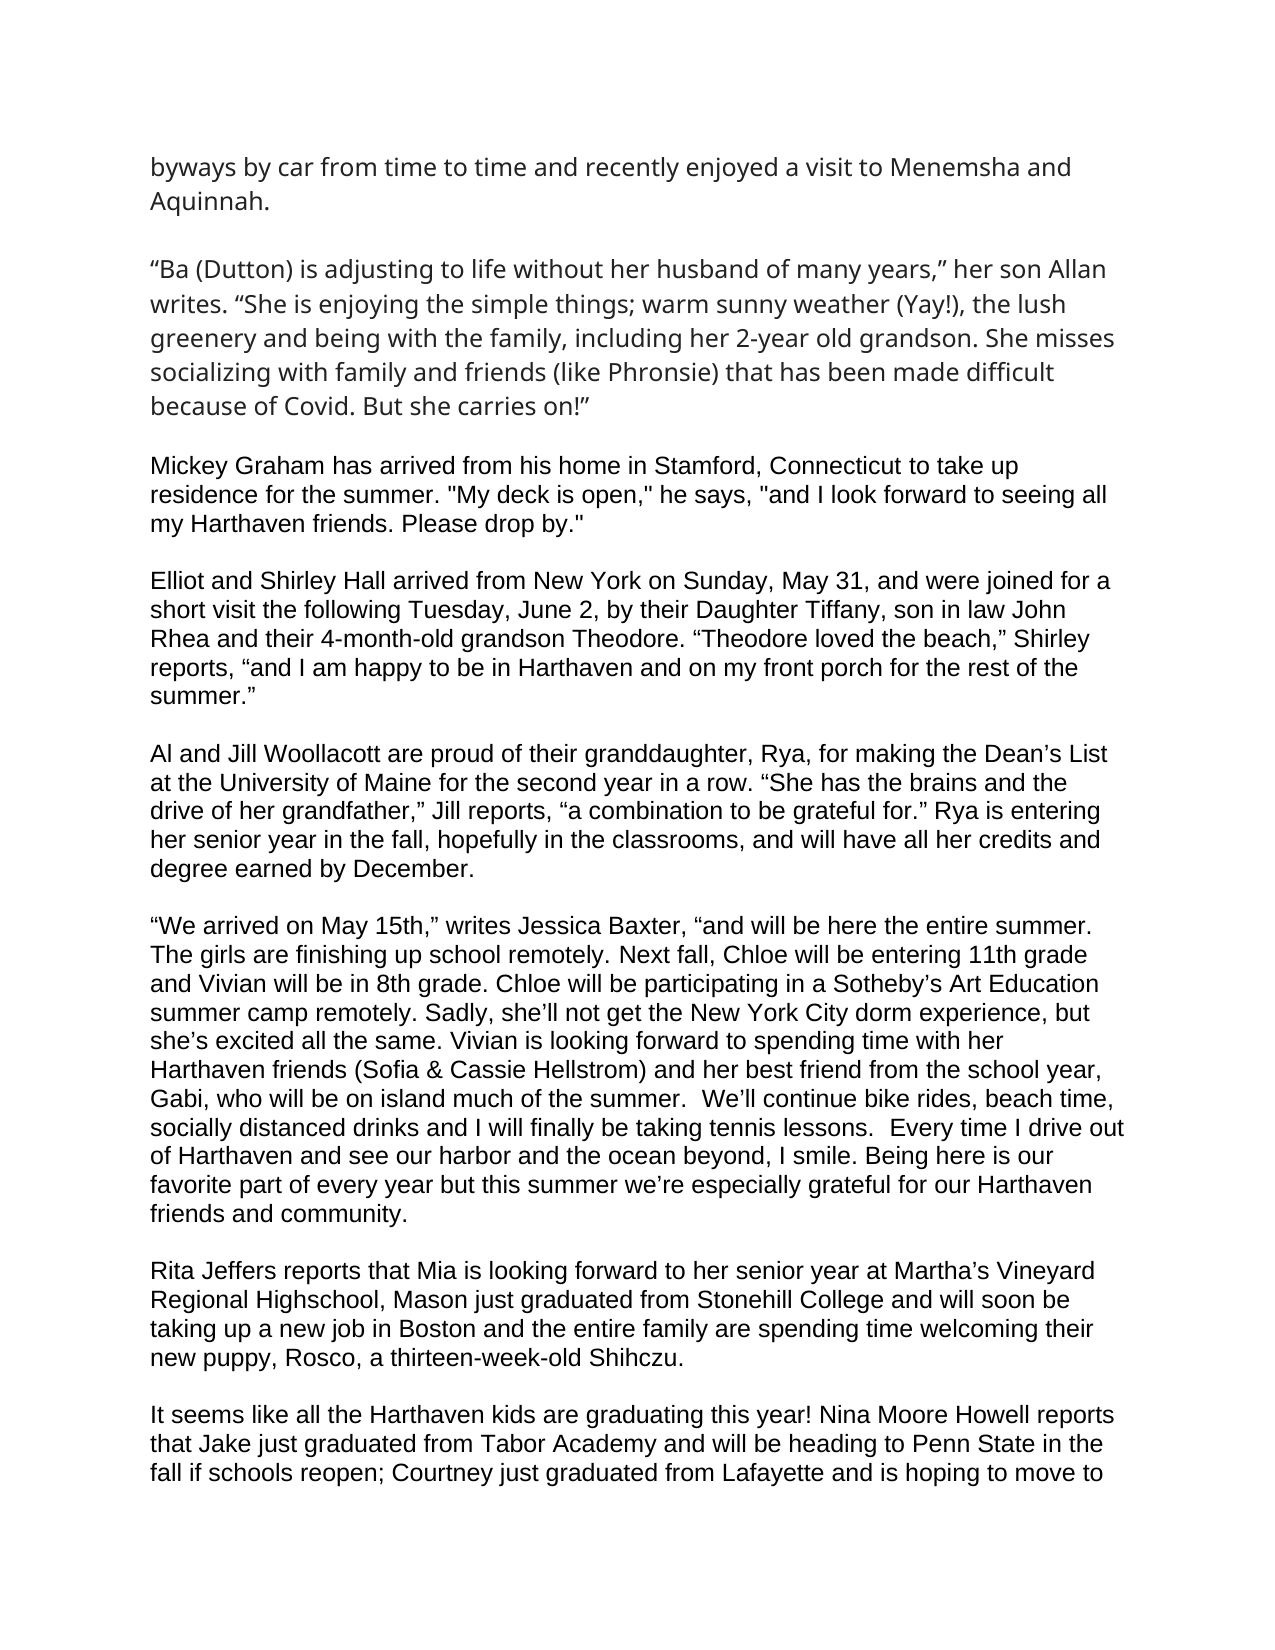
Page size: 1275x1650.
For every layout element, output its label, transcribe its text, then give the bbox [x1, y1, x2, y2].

text Al and Jill Woollacott are proud of their granddaughter, Rya, for making the Dean’s List at the University of Maine for the second year in a row. “She has the brains and the drive of her grandfather,” Jill reports, “a combination to be grateful for.” Rya is entering her senior year in the fall, hopefully in the classrooms, and will have all her credits and degree earned by December. [150, 739, 1125, 882]
text Rita Jeffers reports that Mia is looking forward to her senior year at Martha’s Vineyard Regional Highschool, Mason just graduated from Stonehill College and will soon be taking up a new job in Boston and the entire family are spending time welcoming their new puppy, Rosco, a thirteen-week-old Shihczu. [150, 1256, 1125, 1371]
text “We arrived on May 15th,” writes Jessica Baxter, “and will be here the entire summer. The girls are finishing up school remotely. Next fall, Chloe will be entering 11th grade and Vivian will be in 8th grade. Chloe will be participating in a Sotheby’s Art Education summer camp remotely. Sadly, she’ll not get the New York City dorm experience, but she’s excited all the same. Vivian is looking forward to spending time with her Harthaven friends (Sofia & Cassie Hellstrom) and her best friend from the school year, Gabi, who will be on island much of the summer. We’ll continue bike rides, beach time, socially distanced drinks and I will finally be taking tennis lessons. Every time I drive out of Harthaven and see our harbor and the ocean beyond, I smile. Being here is our favorite part of every year but this summer we’re especially grateful for our Harthaven friends and community. [150, 911, 1125, 1227]
text Elliot and Shirley Hall arrived from New York on Sunday, May 31, and were joined for a short visit the following Tuesday, June 2, by their Daughter Tiffany, son in law John Rhea and their 4-month-old grandson Theodore. “Theodore loved the beach,” Shirley reports, “and I am happy to be in Harthaven and on my front porch for the rest of the summer.” [150, 566, 1125, 710]
text “Ba (Dutton) is adjusting to life without her husband of many years,” her son Allan writes. “She is enjoying the simple things; warm sunny weather (Yay!), the lush greenery and being with the family, including her 2-year old grandson. She misses socializing with family and friends (like Phronsie) that has been made difficult because of Covid. But she carries on!” [150, 252, 1125, 422]
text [150, 1400, 1125, 1486]
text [150, 150, 1125, 218]
text Mickey Graham has arrived from his home in Stamford, Connecticut to take up residence for the summer. "My deck is open," he says, "and I look forward to seeing all my Harthaven friends. Please drop by." [150, 422, 1125, 537]
